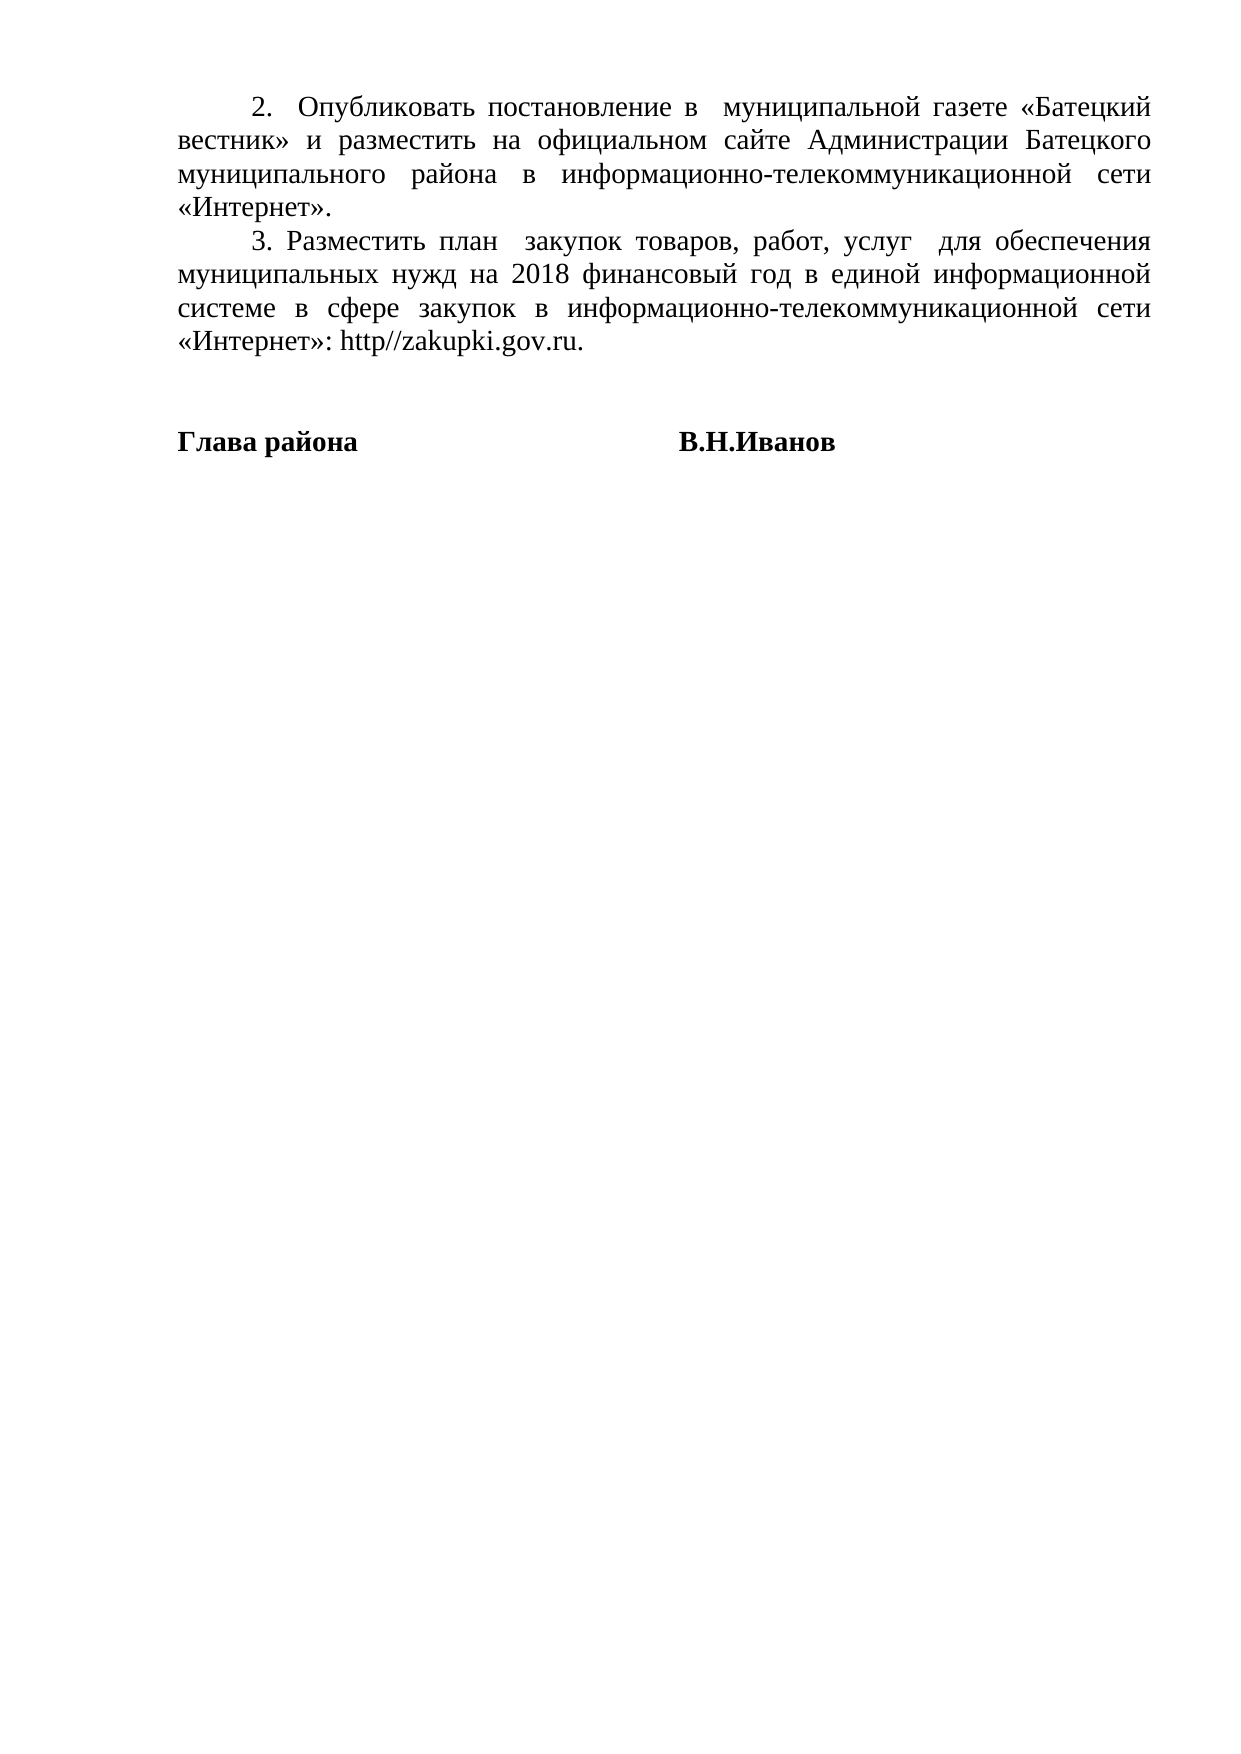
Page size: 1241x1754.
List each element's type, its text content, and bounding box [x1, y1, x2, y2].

text 2. Опубликовать постановление в муниципальной газете «Батецкий вестник» и разместить на официальном сайте Администрации Батецкого муниципального района в информационно-телекоммуникационной сети «Интернет». [177, 89, 1152, 223]
text Глава района В.Н.Иванов [177, 424, 1152, 458]
text 3. Разместить план закупок товаров, работ, услуг для обеспечения муниципальных нужд на 2018 финансовый год в единой информационной системе в сфере закупок в информационно-телекоммуникационной сети «Интернет»: http//zakupki.gov.ru. [177, 223, 1152, 357]
